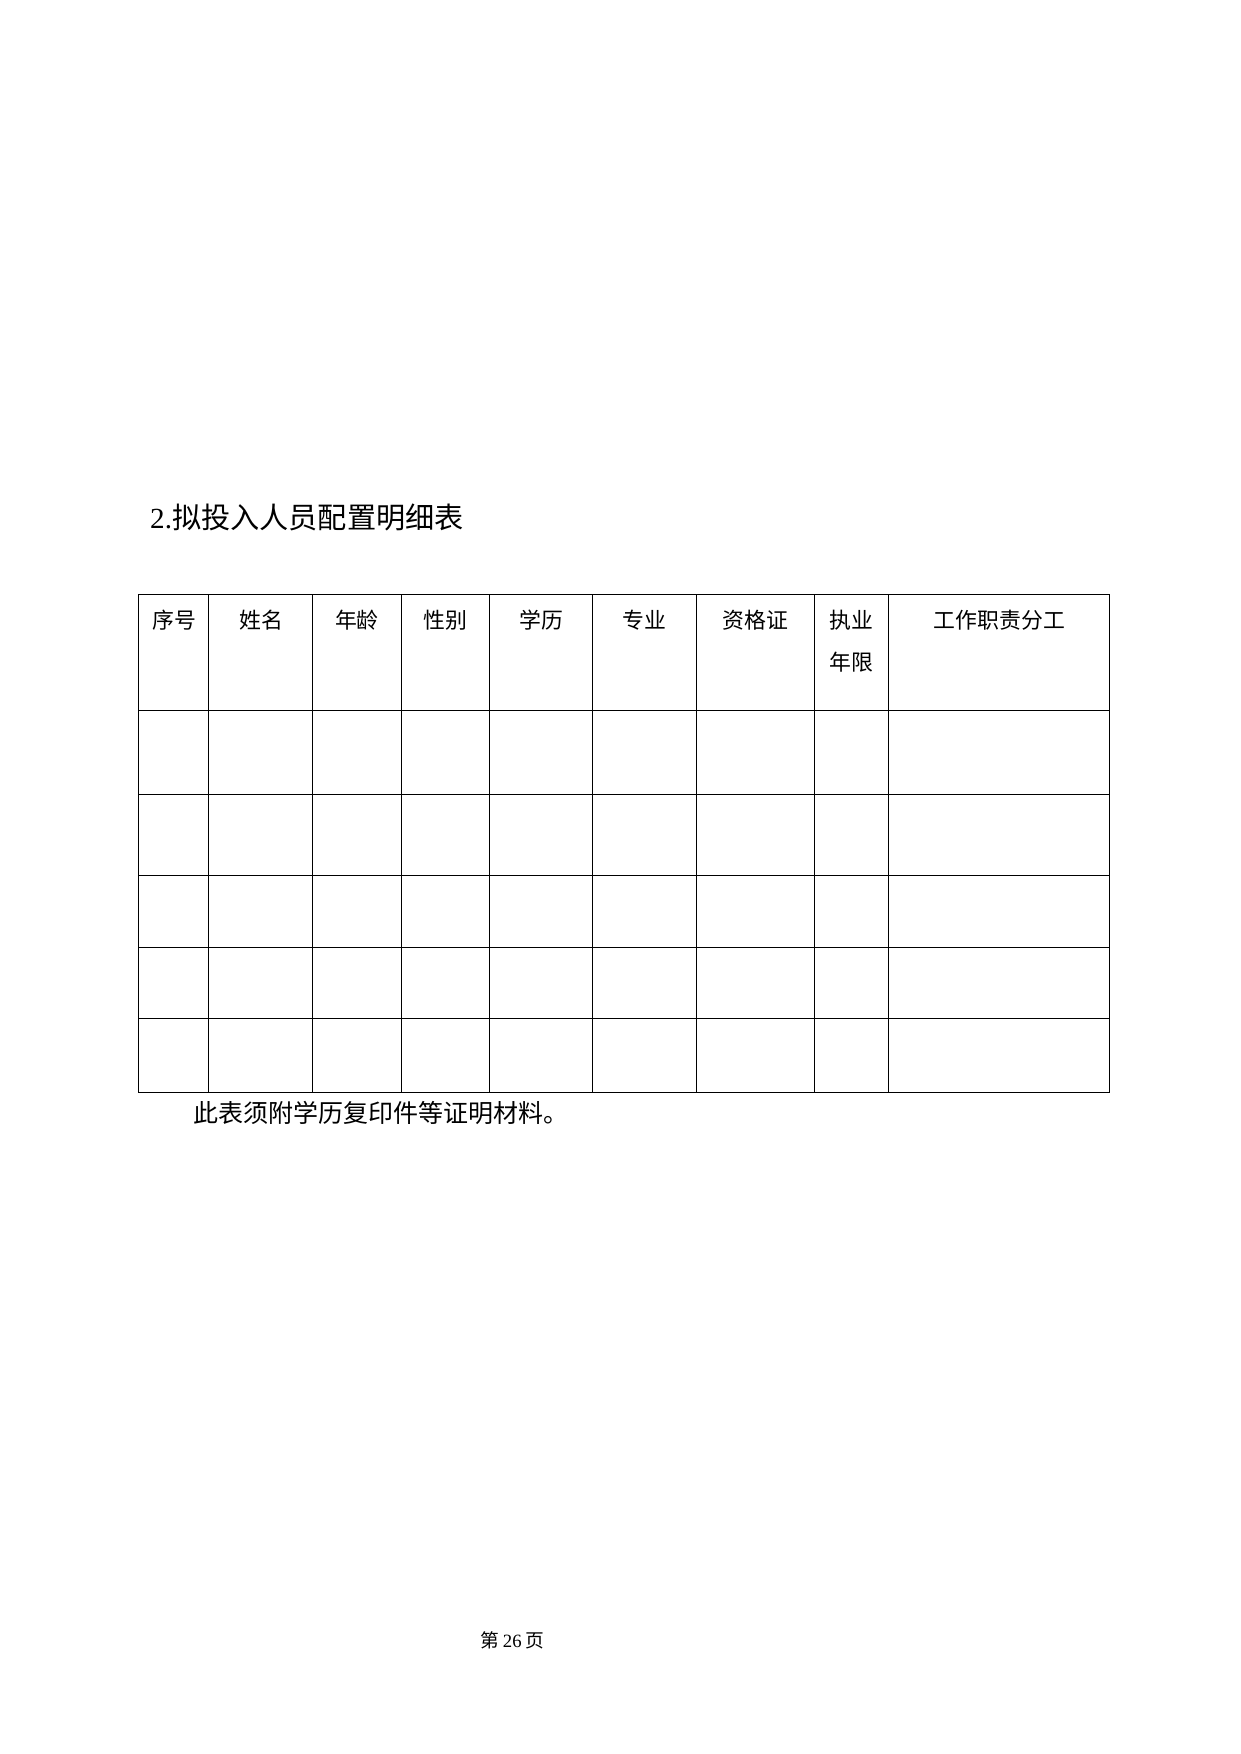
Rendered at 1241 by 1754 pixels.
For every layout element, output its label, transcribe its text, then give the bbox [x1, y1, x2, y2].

table_header 执业年限 [815, 595, 888, 710]
table_cell [593, 1019, 696, 1092]
table_header 性别 [402, 595, 489, 710]
table_cell [209, 711, 312, 794]
table_cell [402, 795, 489, 875]
table_cell [889, 711, 1109, 794]
table_cell [209, 948, 312, 1018]
table_cell [490, 1019, 592, 1092]
table_cell [697, 876, 814, 947]
table_cell [697, 711, 814, 794]
table_cell [889, 948, 1109, 1018]
table_cell [490, 795, 592, 875]
table_cell [139, 711, 208, 794]
table_cell [697, 948, 814, 1018]
table_header 工作职责分工 [889, 595, 1109, 710]
table_cell [313, 711, 401, 794]
table_cell [815, 795, 888, 875]
table_cell [593, 876, 696, 947]
table_cell [402, 1019, 489, 1092]
table_cell [402, 948, 489, 1018]
table_header 年龄 [313, 595, 401, 710]
table_cell [815, 948, 888, 1018]
table_cell [697, 795, 814, 875]
table_cell [313, 876, 401, 947]
subtitle 2.拟投入人员配置明细表 [150, 494, 1110, 537]
table_cell [593, 711, 696, 794]
table_cell [313, 1019, 401, 1092]
text 此表须附学历复印件等证明材料。 [150, 1093, 1110, 1129]
table_cell [889, 795, 1109, 875]
table_cell [593, 948, 696, 1018]
table_cell [313, 795, 401, 875]
table_header 学历 [490, 595, 592, 710]
table_cell [139, 1019, 208, 1092]
table_cell [402, 876, 489, 947]
table_cell [889, 1019, 1109, 1092]
table_cell [490, 948, 592, 1018]
table_header 专业 [593, 595, 696, 710]
table_cell [815, 876, 888, 947]
table_cell [402, 711, 489, 794]
table_header 资格证 [697, 595, 814, 710]
table_cell [697, 1019, 814, 1092]
table_cell [313, 948, 401, 1018]
table_cell [593, 795, 696, 875]
table_cell [139, 948, 208, 1018]
table_cell [139, 795, 208, 875]
table_cell [815, 1019, 888, 1092]
table_cell [490, 876, 592, 947]
table_header 序号 [139, 595, 208, 710]
table_cell [889, 876, 1109, 947]
table_cell [815, 711, 888, 794]
table_cell [139, 876, 208, 947]
table_cell [209, 795, 312, 875]
table_cell [209, 1019, 312, 1092]
table_header 姓名 [209, 595, 312, 710]
table_cell [209, 876, 312, 947]
table_cell [490, 711, 592, 794]
